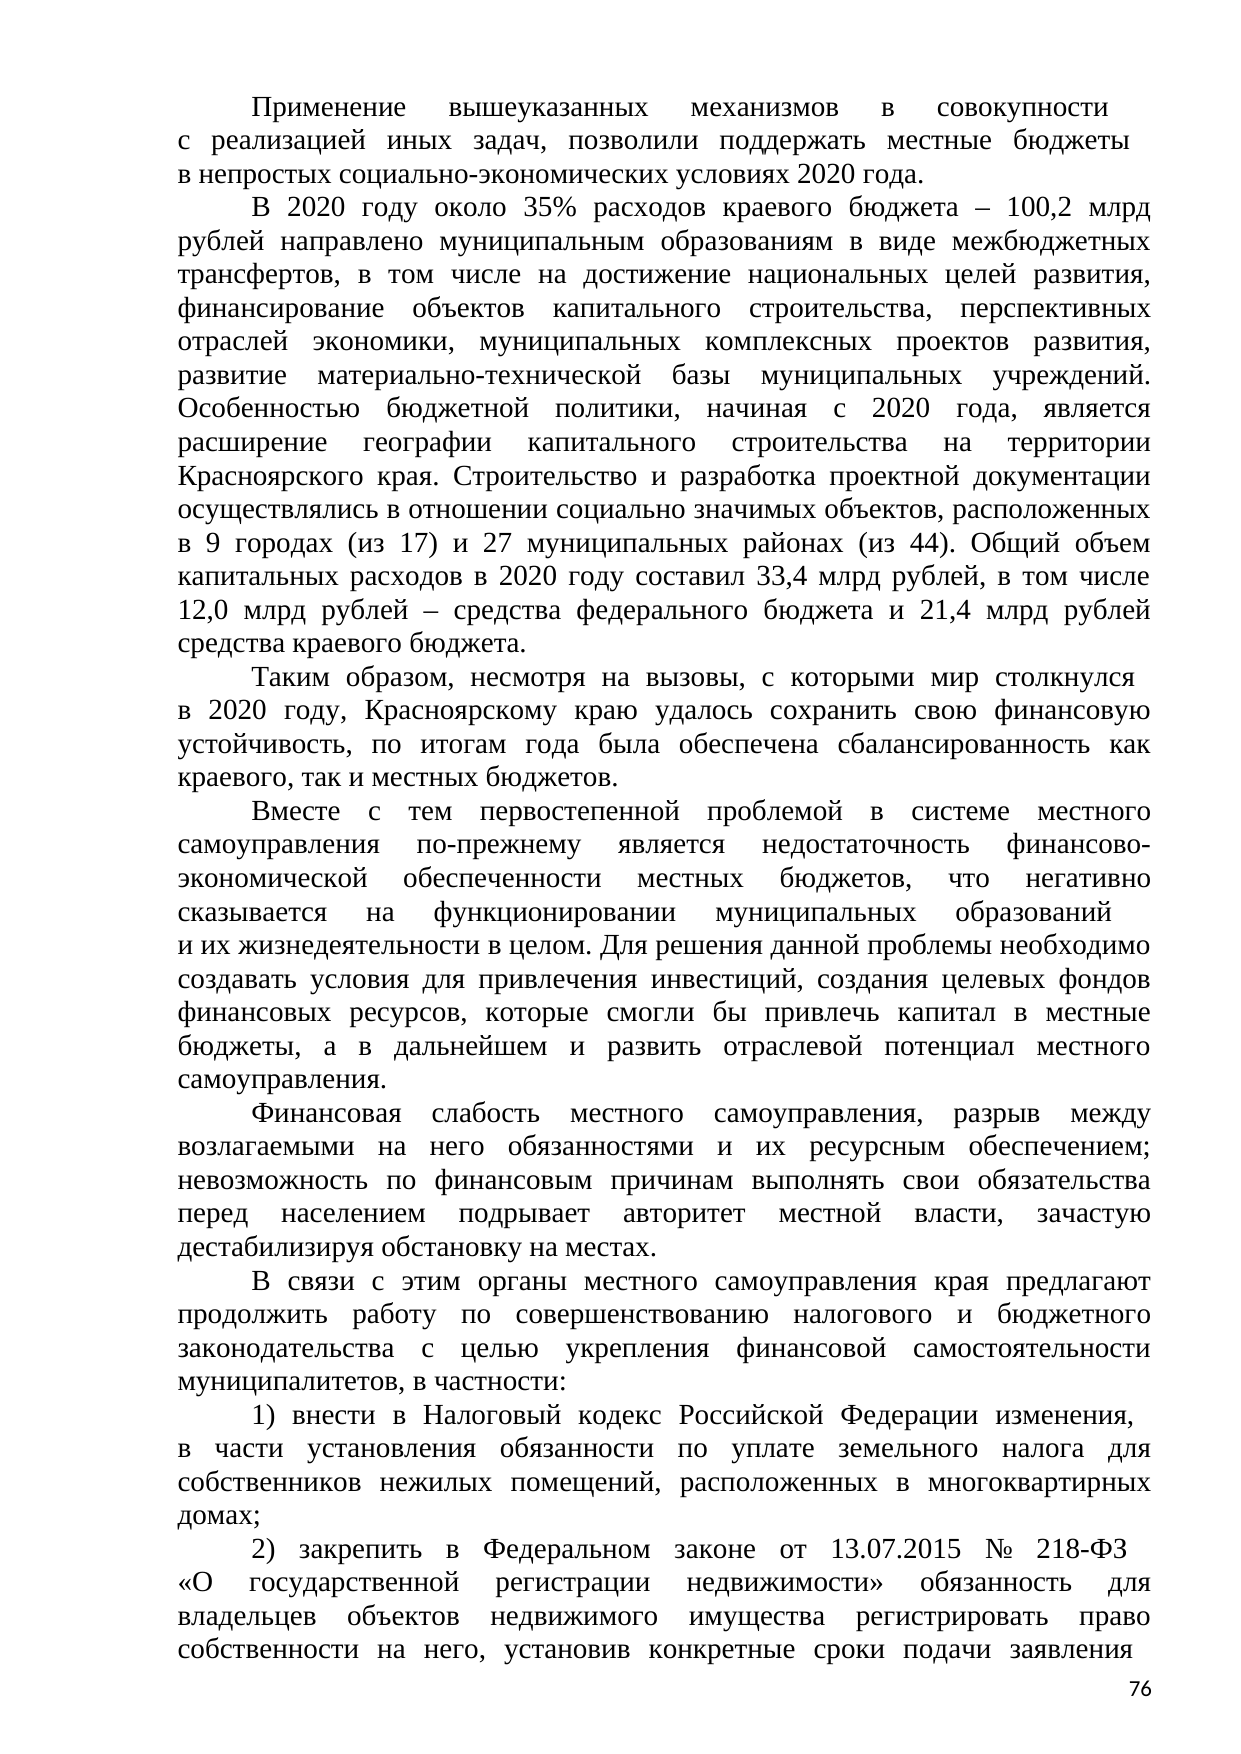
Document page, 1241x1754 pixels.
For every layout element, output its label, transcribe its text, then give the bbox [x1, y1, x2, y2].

text 1) внести в Налоговый кодекс Российской Федерации изменения, в части установления обязанности по уплате земельного налога для собственников нежилых помещений, расположенных в многоквартирных домах; [177, 1397, 1152, 1531]
text Вместе с тем первостепенной проблемой в системе местного самоуправления по-прежнему является недостаточность финансово-экономической обеспеченности местных бюджетов, что негативно сказывается на функционировании муниципальных образований и их жизнедеятельности в целом. Для решения данной проблемы необходимо создавать условия для привлечения инвестиций, создания целевых фондов финансовых ресурсов, которые смогли бы привлечь капитал в местные бюджеты, а в дальнейшем и развить отраслевой потенциал местного самоуправления. [177, 793, 1152, 1095]
text Таким образом, несмотря на вызовы, с которыми мир столкнулся в 2020 году, Красноярскому краю удалось сохранить свою финансовую устойчивость, по итогам года была обеспечена сбалансированность как краевого, так и местных бюджетов. [177, 659, 1152, 793]
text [177, 1531, 1152, 1665]
text Применение вышеуказанных механизмов в совокупности с реализацией иных задач, позволили поддержать местные бюджеты в непростых социально-экономических условиях 2020 года. [177, 89, 1152, 189]
text В связи с этим органы местного самоуправления края предлагают продолжить работу по совершенствованию налогового и бюджетного законодательства с целью укрепления финансовой самостоятельности муниципалитетов, в частности: [177, 1263, 1152, 1397]
text В 2020 году около 35% расходов краевого бюджета – 100,2 млрд рублей направлено муниципальным образованиям в виде межбюджетных трансфертов, в том числе на достижение национальных целей развития, финансирование объектов капитального строительства, перспективных отраслей экономики, муниципальных комплексных проектов развития, развитие материально-технической базы муниципальных учреждений. Особенностью бюджетной политики, начиная с 2020 года, является расширение географии капитального строительства на территории Красноярского края. Строительство и разработка проектной документации осуществлялись в отношении социально значимых объектов, расположенных в 9 городах (из 17) и 27 муниципальных районах (из 44). Общий объем капитальных расходов в 2020 году составил 33,4 млрд рублей, в том числе 12,0 млрд рублей – средства федерального бюджета и 21,4 млрд рублей средства краевого бюджета. [177, 189, 1152, 659]
text Финансовая слабость местного самоуправления, разрыв между возлагаемыми на него обязанностями и их ресурсным обеспечением; невозможность по финансовым причинам выполнять свои обязательства перед населением подрывает авторитет местной власти, зачастую дестабилизируя обстановку на местах. [177, 1095, 1152, 1263]
